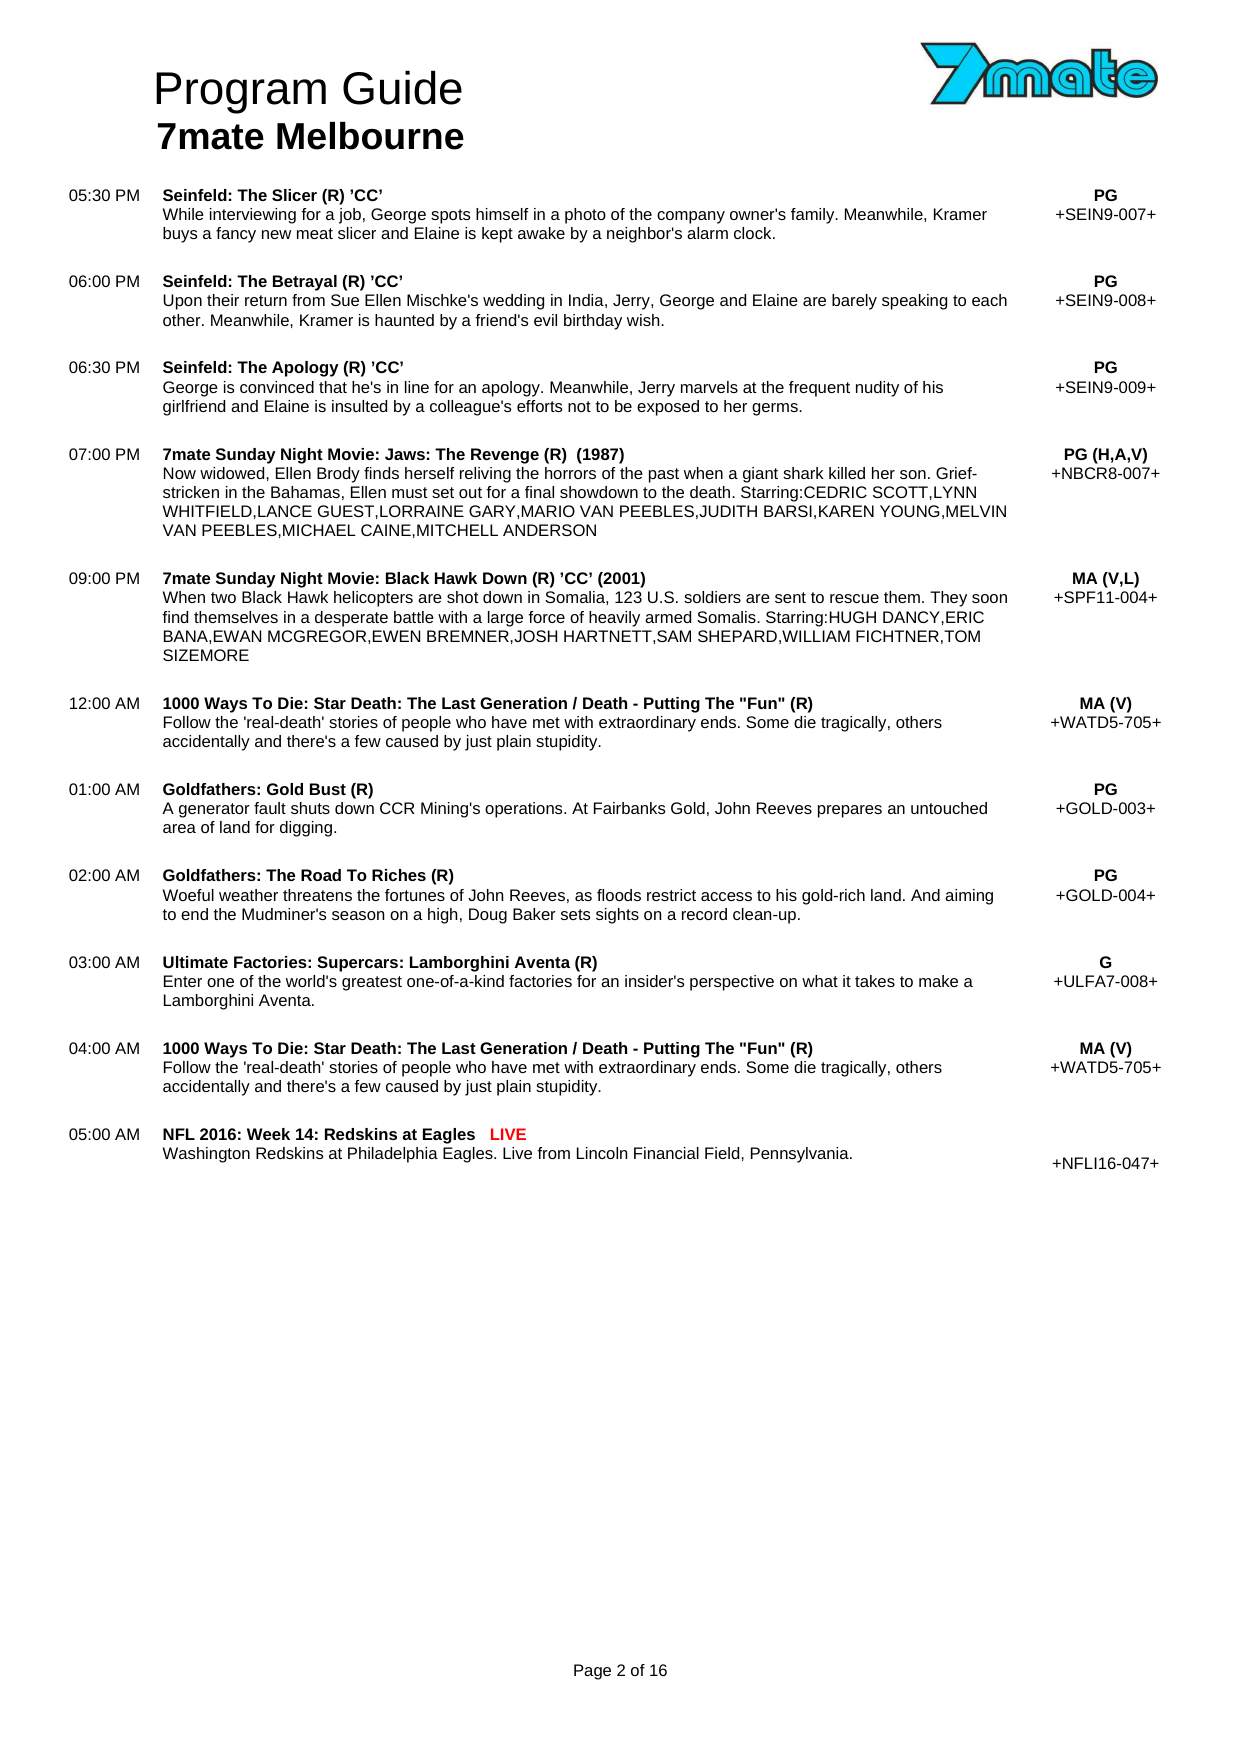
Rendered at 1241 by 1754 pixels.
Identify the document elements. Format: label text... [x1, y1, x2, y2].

table_header Goldfathers: The Road To Riches (R) Woeful weather threatens the fortunes of John Reeves, as floods restrict access to his gold-rich land. And aiming to end the Mudminer's season on a high, Doug Baker sets sights on a record clean-up. [151, 866, 1022, 924]
table_header PG +GOLD-004+ [1022, 866, 1189, 924]
table_header PG +SEIN9-008+ [1022, 272, 1189, 329]
table_header 06:30 PM [51, 358, 151, 416]
table_header 02:00 AM [51, 866, 151, 924]
table_header 09:00 PM [51, 569, 151, 665]
table_header 07:00 PM [51, 445, 151, 540]
table_header 7mate Sunday Night Movie: Black Hawk Down (R) ’CC’ (2001) When two Black Hawk helicopters are shot down in Somalia, 123 U.S. soldiers are sent to rescue them. They soon find themselves in a desperate battle with a large force of heavily armed Somalis. Starring:HUGH DANCY,ERIC BANA,EWAN MCGREGOR,EWEN BREMNER,JOSH HARTNETT,SAM SHEPARD,WILLIAM FICHTNER,TOM SIZEMORE [151, 569, 1022, 665]
table_header PG +SEIN9-009+ [1022, 358, 1189, 416]
table_header Seinfeld: The Betrayal (R) ’CC’ Upon their return from Sue Ellen Mischke's wedding in India, Jerry, George and Elaine are barely speaking to each other. Meanwhile, Kramer is haunted by a friend's evil birthday wish. [151, 272, 1022, 329]
table_header Seinfeld: The Apology (R) ’CC’ George is convinced that he's in line for an apology. Meanwhile, Jerry marvels at the frequent nudity of his girlfriend and Elaine is insulted by a colleague's efforts not to be exposed to her germs. [151, 358, 1022, 416]
table_header 06:00 PM [51, 272, 151, 329]
table_header 05:30 PM [51, 186, 151, 243]
table_header 04:00 AM [51, 1039, 151, 1096]
table_header 1000 Ways To Die: Star Death: The Last Generation / Death - Putting The "Fun" (R) Follow the 'real-death' stories of people who have met with extraordinary ends. Some die tragically, others accidentally and there's a few caused by just plain stupidity. [151, 1039, 1022, 1096]
table_header MA (V) +WATD5-705+ [1022, 694, 1189, 751]
table_header Goldfathers: Gold Bust (R) A generator fault shuts down CCR Mining's operations. At Fairbanks Gold, John Reeves prepares an untouched area of land for digging. [151, 780, 1022, 837]
picture [920, 41, 1159, 105]
table_header PG (H,A,V) +NBCR8-007+ [1022, 445, 1189, 540]
table_header MA (V,L) +SPF11-004+ [1022, 569, 1189, 665]
table_header NFL 2016: Week 14: Redskins at Eagles LIVE Washington Redskins at Philadelphia Eagles. Live from Lincoln Financial Field, Pennsylvania. [151, 1125, 1022, 1173]
table_header 7mate Sunday Night Movie: Jaws: The Revenge (R) (1987) Now widowed, Ellen Brody finds herself reliving the horrors of the past when a giant shark killed her son. Grief-stricken in the Bahamas, Ellen must set out for a final showdown to the death. Starring:CEDRIC SCOTT,LYNN WHITFIELD,LANCE GUEST,LORRAINE GARY,MARIO VAN PEEBLES,JUDITH BARSI,KAREN YOUNG,MELVIN VAN PEEBLES,MICHAEL CAINE,MITCHELL ANDERSON [151, 445, 1022, 540]
table_header +NFLI16-047+ [1022, 1125, 1189, 1173]
table_header 12:00 AM [51, 694, 151, 751]
table_header Seinfeld: The Slicer (R) ’CC’ While interviewing for a job, George spots himself in a photo of the company owner's family. Meanwhile, Kramer buys a fancy new meat slicer and Elaine is kept awake by a neighbor's alarm clock. [151, 186, 1022, 243]
table_header PG +GOLD-003+ [1022, 780, 1189, 837]
table_header 1000 Ways To Die: Star Death: The Last Generation / Death - Putting The "Fun" (R) Follow the 'real-death' stories of people who have met with extraordinary ends. Some die tragically, others accidentally and there's a few caused by just plain stupidity. [151, 694, 1022, 751]
table_header Ultimate Factories: Supercars: Lamborghini Aventa (R) Enter one of the world's greatest one-of-a-kind factories for an insider's perspective on what it takes to make a Lamborghini Aventa. [151, 953, 1022, 1010]
table_header 03:00 AM [51, 953, 151, 1010]
table_header 05:00 AM [51, 1125, 151, 1173]
table_header PG +SEIN9-007+ [1022, 186, 1189, 243]
table_header 01:00 AM [51, 780, 151, 837]
table_header G +ULFA7-008+ [1022, 953, 1189, 1010]
table_header MA (V) +WATD5-705+ [1022, 1039, 1189, 1096]
